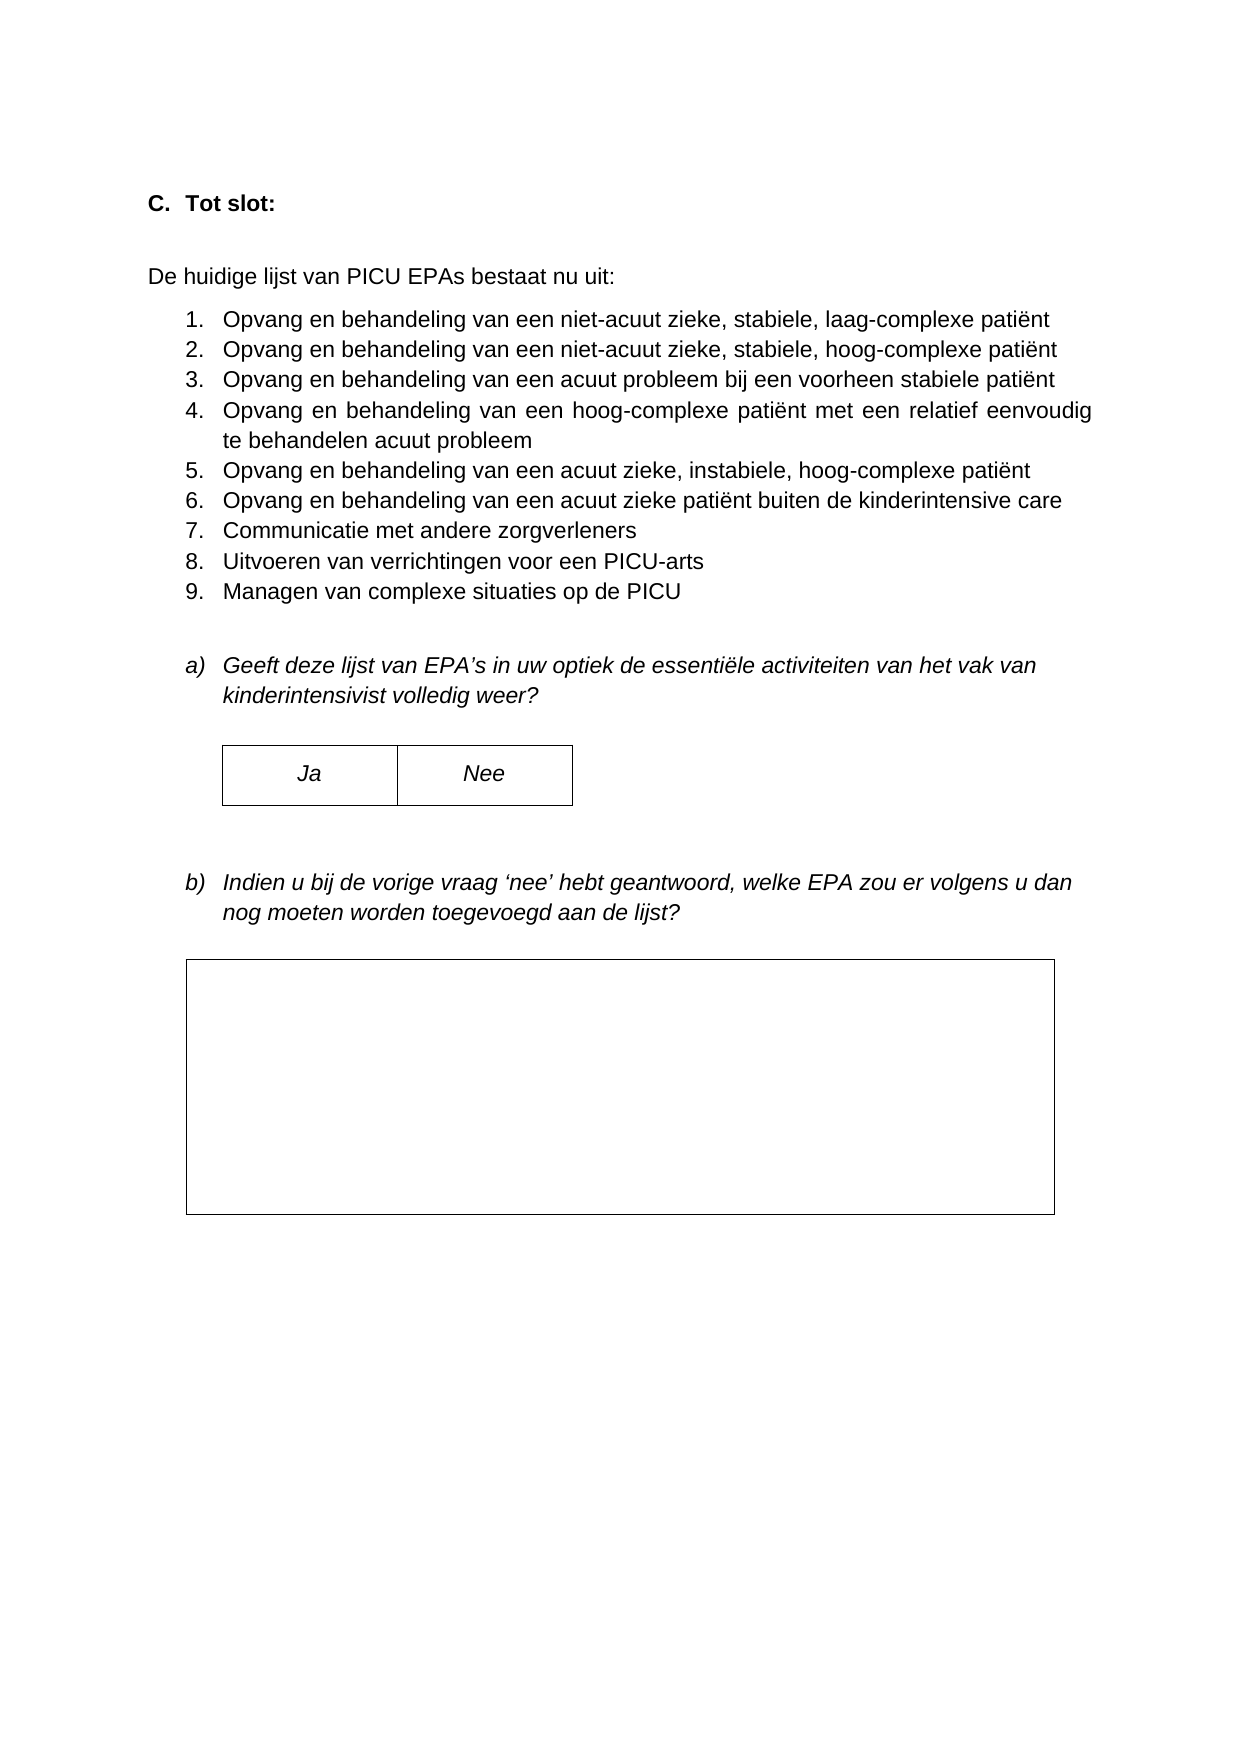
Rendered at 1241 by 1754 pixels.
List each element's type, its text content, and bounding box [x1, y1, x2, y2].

text De huidige lijst van PICU EPAs bestaat nu uit: [148, 263, 1093, 289]
list Uitvoeren van verrichtingen voor een PICU-arts [185, 548, 1093, 574]
list Communicatie met andere zorgverleners [185, 517, 1093, 544]
list Opvang en behandeling van een niet-acuut zieke, stabiele, hoog-complexe patiënt [185, 336, 1093, 362]
list Opvang en behandeling van een acuut zieke, instabiele, hoog-complexe patiënt [185, 457, 1093, 483]
table_header [187, 960, 1054, 1214]
list Opvang en behandeling van een hoog-complexe patiënt met een relatief eenvoudig te behandelen acuut probleem [185, 397, 1093, 453]
table_header Nee [398, 746, 572, 804]
list Geeft deze lijst van EPA’s in uw optiek de essentiële activiteiten van het vak van kinderintensivist volledig weer? [185, 652, 1093, 708]
table_header Ja [223, 746, 397, 804]
list Managen van complexe situaties op de PICU [185, 578, 1093, 604]
list Opvang en behandeling van een acuut zieke patiënt buiten de kinderintensive care [185, 487, 1093, 513]
list Indien u bij de vorige vraag ‘nee’ hebt geantwoord, welke EPA zou er volgens u dan nog moeten worden toegevoegd aan de lijst? [185, 869, 1093, 926]
list Opvang en behandeling van een niet-acuut zieke, stabiele, laag-complexe patiënt [185, 306, 1093, 332]
list Opvang en behandeling van een acuut probleem bij een voorheen stabiele patiënt [185, 366, 1093, 393]
list Tot slot: [148, 190, 1093, 217]
